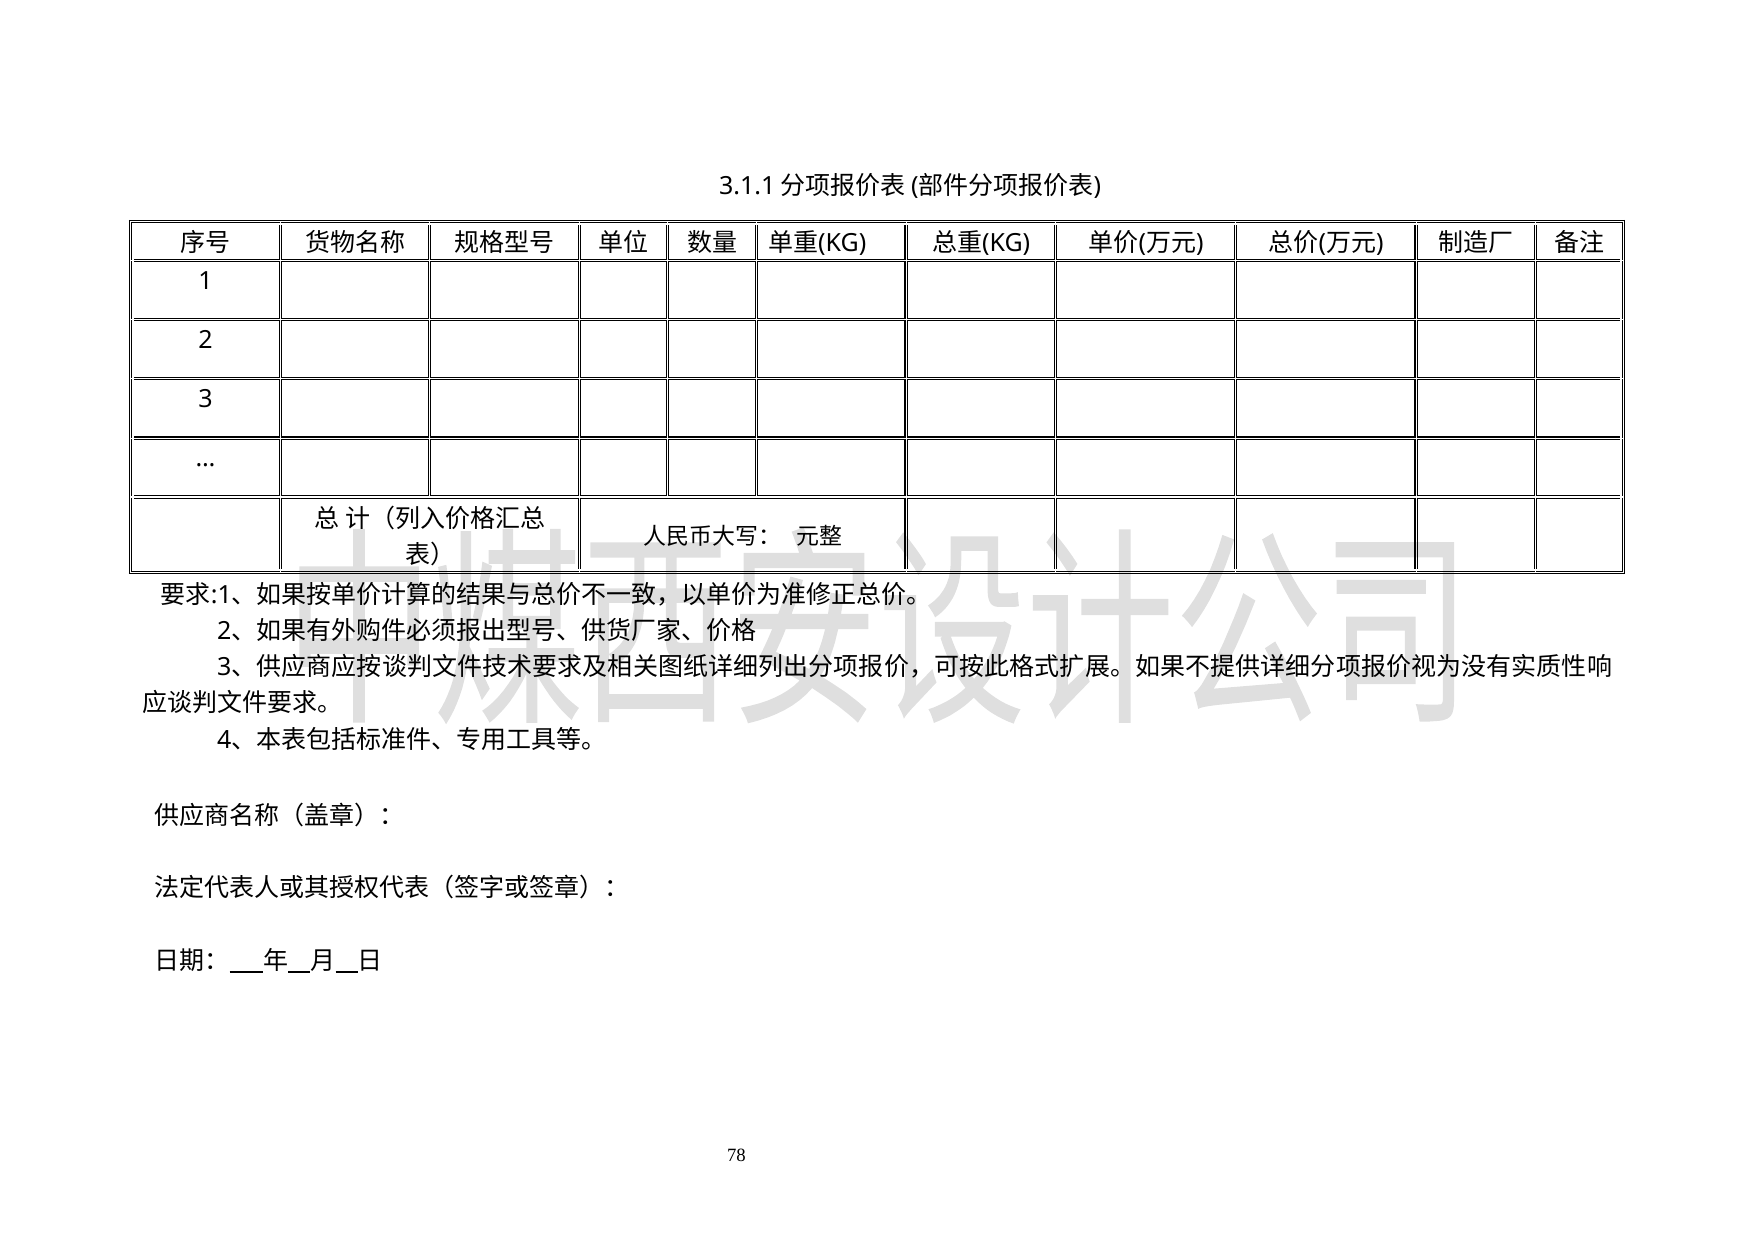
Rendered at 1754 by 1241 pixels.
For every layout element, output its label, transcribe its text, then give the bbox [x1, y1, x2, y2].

table_cell [669, 321, 755, 377]
table_header 制造厂 [1416, 223, 1535, 259]
table_cell … [132, 436, 279, 495]
table_cell [282, 440, 428, 495]
table_cell [908, 380, 1054, 436]
table_cell [1237, 321, 1414, 377]
text 要求:1、如果按单价计算的结果与总价不一致，以单价为准修正总价。 [142, 574, 1612, 610]
table_header 数量 [668, 221, 757, 259]
table_cell [906, 495, 1056, 571]
text 供应商名称（盖章）： [142, 795, 1612, 831]
table_cell [1237, 262, 1414, 318]
table_cell [282, 380, 428, 436]
table_cell [282, 262, 428, 318]
table_header 序号 [132, 223, 280, 259]
table_cell [758, 262, 904, 318]
table_header 总重(KG) [906, 221, 1056, 259]
table_cell [1237, 380, 1414, 436]
table_cell 1 [130, 259, 280, 318]
table_cell 3 [130, 377, 280, 436]
table_cell [130, 495, 280, 571]
table_header 备注 [1535, 223, 1622, 259]
table_cell [758, 321, 904, 377]
table_cell [1418, 380, 1534, 436]
text 3.1.1分项报价表 (部件分项报价表) [142, 165, 1612, 202]
table_cell 2 [130, 318, 280, 377]
table_cell [1057, 380, 1234, 436]
table_header 单重(KG) [757, 223, 906, 259]
table_cell [908, 262, 1054, 318]
table_cell [1418, 321, 1534, 377]
table_cell [758, 440, 904, 495]
table_header 单价(万元) [1056, 221, 1236, 259]
table_cell [1535, 495, 1623, 571]
text 2、如果有外购件必须报出型号、供货厂家、价格 [142, 610, 1612, 647]
table_cell [1416, 499, 1535, 571]
table_cell [581, 262, 666, 318]
table_cell [1057, 262, 1234, 318]
table_cell [431, 262, 578, 318]
table_cell [1057, 440, 1234, 495]
table_header 规格型号 [430, 223, 579, 259]
table_cell [1056, 495, 1236, 571]
table_cell [581, 380, 666, 436]
text 法定代表人或其授权代表（签字或签章）： [142, 868, 1612, 904]
table_cell 总 计（列入价格汇总表） [280, 499, 579, 571]
text 日期： 年 月 日 [142, 940, 1612, 976]
text 4、本表包括标准件、专用工具等。 [142, 719, 1612, 755]
table_cell [1057, 321, 1234, 377]
table_cell [908, 321, 1054, 377]
table_header 总价(万元) [1236, 223, 1416, 259]
table_cell 人民币大写： 元整 [579, 499, 906, 571]
table_cell [1418, 262, 1534, 318]
table_cell [581, 440, 666, 495]
table_cell [282, 321, 428, 377]
table_cell [1537, 436, 1622, 495]
table_cell [1237, 440, 1414, 495]
table_cell [1535, 377, 1623, 436]
table_cell [1535, 318, 1623, 377]
table_header 单位 [579, 221, 668, 259]
text 3、供应商应按谈判文件技术要求及相关图纸详细列出分项报价，可按此格式扩展。如果不提供详细分项报价视为没有实质性响应谈判文件要求。 [142, 647, 1612, 719]
table_cell [758, 380, 904, 436]
table_cell [431, 440, 578, 495]
table_cell [908, 440, 1054, 495]
table_cell [669, 262, 755, 318]
table_cell [431, 321, 578, 377]
table_cell [669, 380, 755, 436]
table_cell [1535, 259, 1623, 318]
table_cell [581, 321, 666, 377]
table_header 货物名称 [280, 223, 429, 259]
table_cell [1418, 440, 1534, 495]
table_cell [1236, 499, 1416, 571]
table_cell [431, 380, 578, 436]
table_cell [669, 440, 755, 495]
